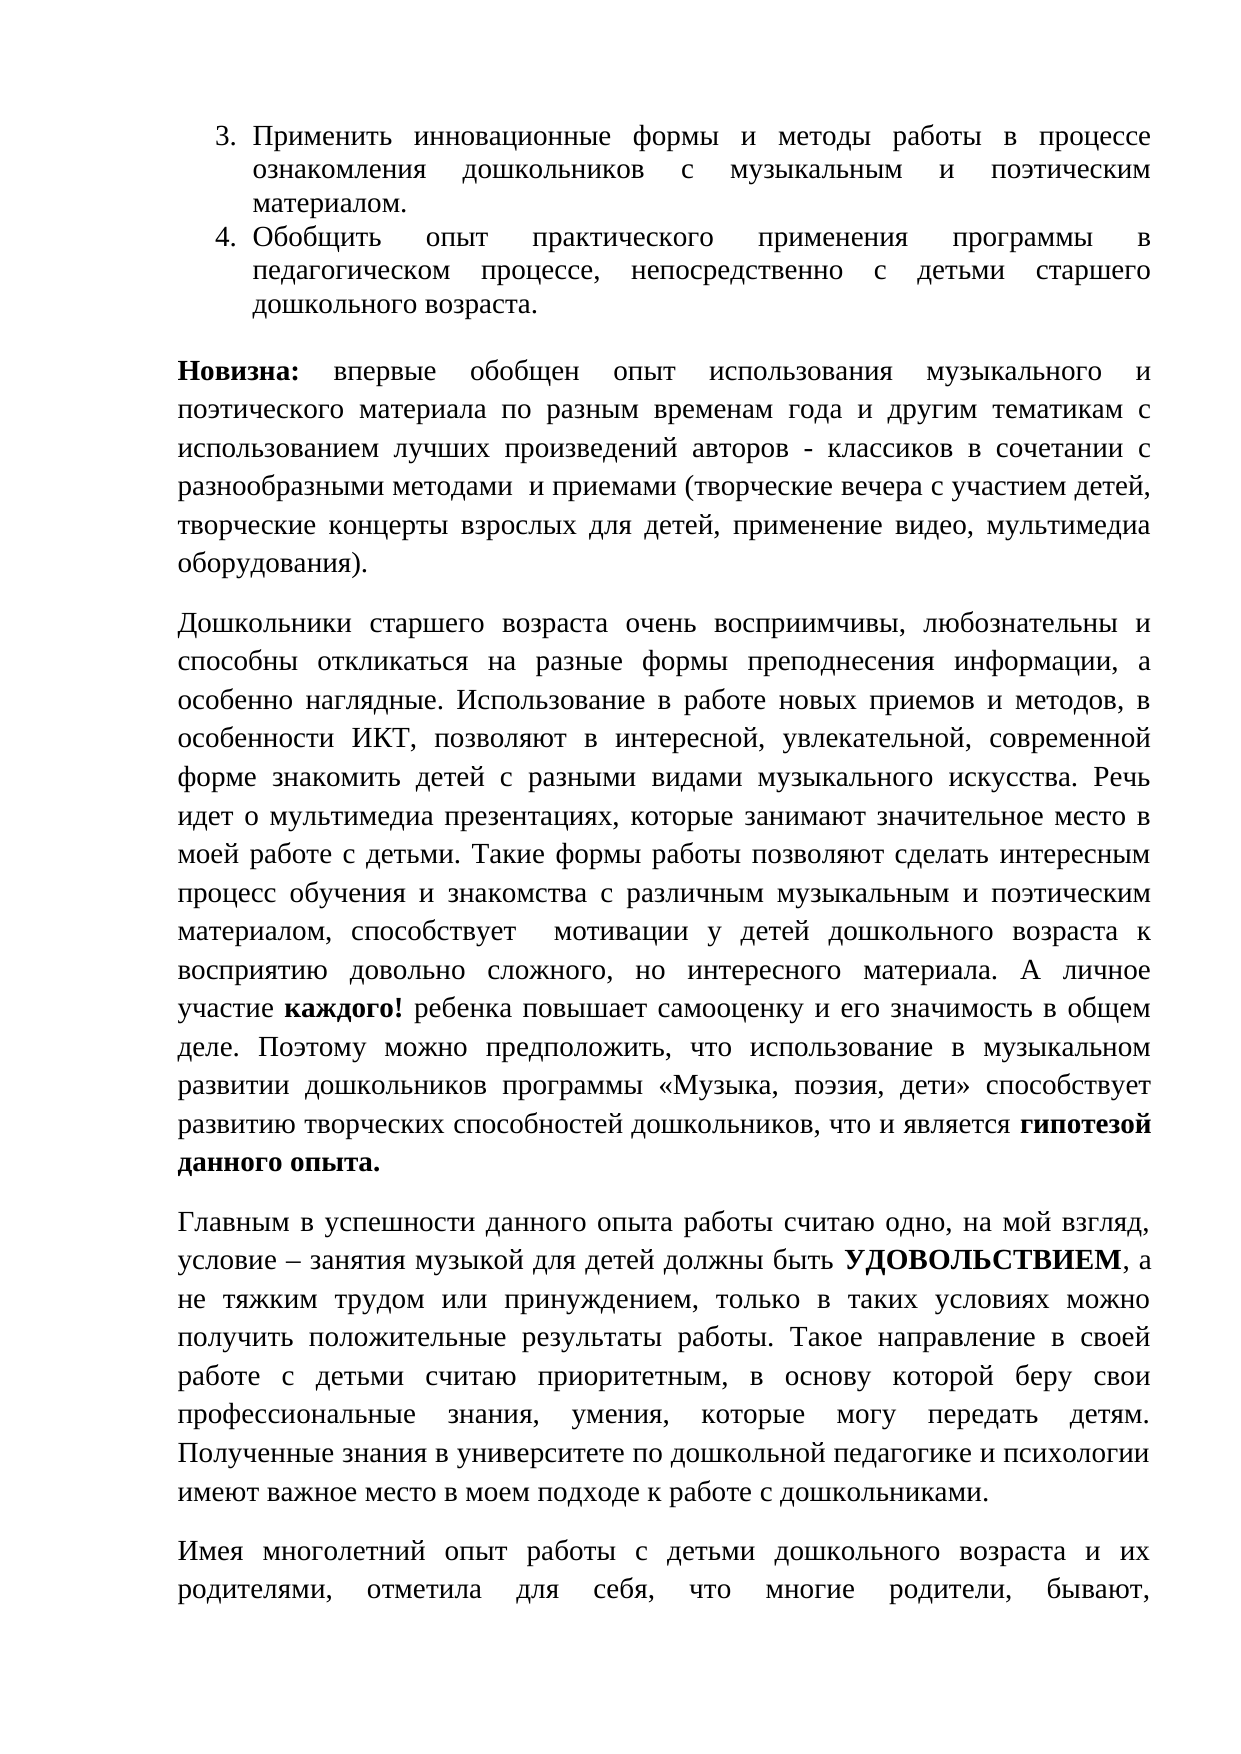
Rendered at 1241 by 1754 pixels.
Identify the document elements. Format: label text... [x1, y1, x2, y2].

list Обобщить опыт практического применения программы в педагогическом процессе, непосредственно с детьми старшего дошкольного возраста. [215, 219, 1152, 319]
text Новизна: впервые обобщен опыт использования музыкального и поэтического материала по разным временам года и другим тематикам с использованием лучших произведений авторов - классиков в сочетании с разнообразными методами и приемами (творческие вечера с участием детей, творческие концерты взрослых для детей, применение видео, мультимедиа оборудования). [177, 353, 1152, 579]
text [177, 1533, 1152, 1605]
list Применить инновационные формы и методы работы в процессе ознакомления дошкольников с музыкальным и поэтическим материалом. [215, 118, 1152, 219]
text Главным в успешности данного опыта работы считаю одно, на мой взгляд, условие – занятия музыкой для детей должны быть УДОВОЛЬСТВИЕМ, а не тяжким трудом или принуждением, только в таких условиях можно получить положительные результаты работы. Такое направление в своей работе с детьми считаю приоритетным, в основу которой беру свои профессиональные знания, умения, которые могу передать детям. Полученные знания в университете по дошкольной педагогике и психологии имеют важное место в моем подходе к работе с дошкольниками. [177, 1204, 1152, 1507]
text Дошкольники старшего возраста очень восприимчивы, любознательны и способны откликаться на разные формы преподнесения информации, а особенно наглядные. Использование в работе новых приемов и методов, в особенности ИКТ, позволяют в интересной, увлекательной, современной форме знакомить детей с разными видами музыкального искусства. Речь идет о мультимедиа презентациях, которые занимают значительное место в моей работе с детьми. Такие формы работы позволяют сделать интересным процесс обучения и знакомства с различным музыкальным и поэтическим материалом, способствует мотивации у детей дошкольного возраста к восприятию довольно сложного, но интересного материала. А личное участие каждого! ребенка повышает самооценку и его значимость в общем деле. Поэтому можно предположить, что использование в музыкальном развитии дошкольников программы «Музыка, поэзия, дети» способствует развитию творческих способностей дошкольников, что и является гипотезой данного опыта. [177, 605, 1152, 1178]
